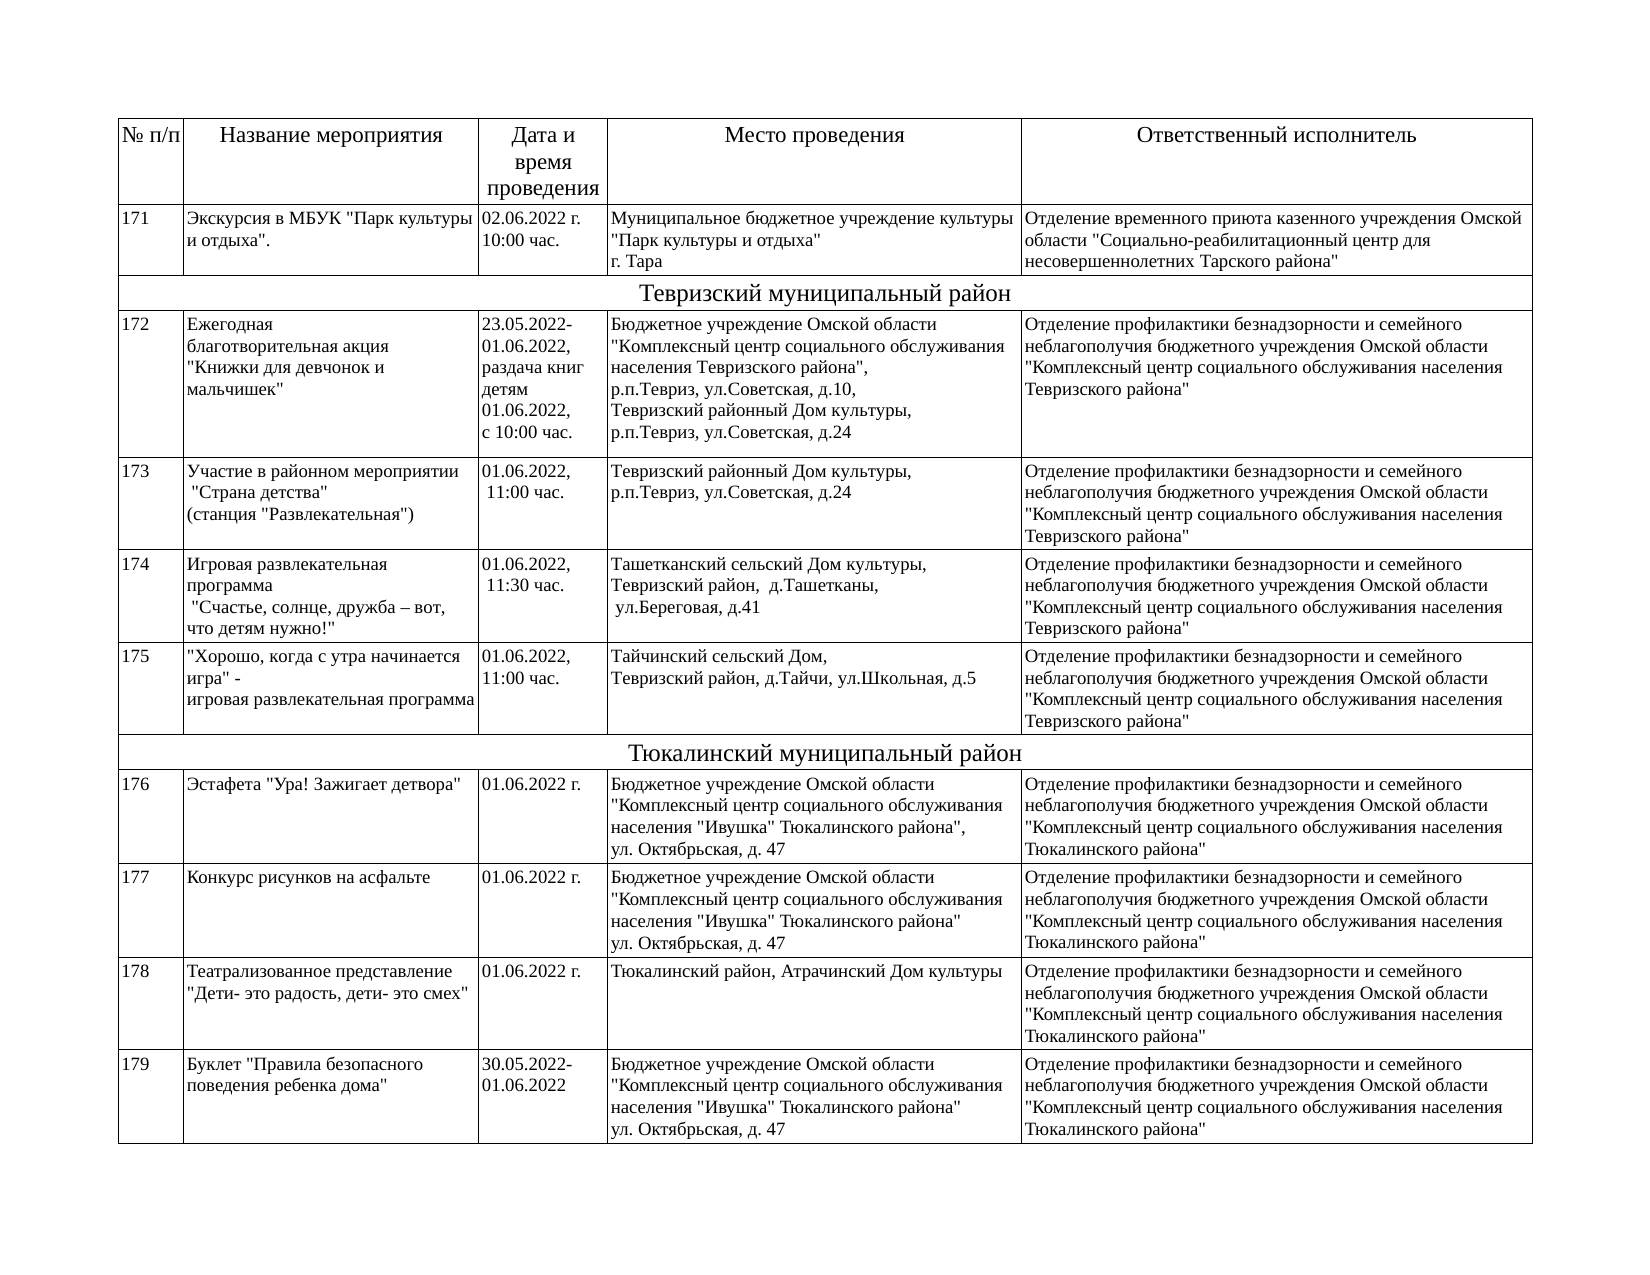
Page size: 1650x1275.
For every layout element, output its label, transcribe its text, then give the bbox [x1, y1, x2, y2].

table_cell Муниципальное бюджетное учреждение культуры "Парк культуры и отдыха" г. Тара [608, 205, 1021, 274]
table_cell Участие в районном мероприятии "Страна детства" (станция "Развлекательная") [184, 458, 478, 549]
table_cell Тайчинский сельский Дом, Тевризский район, д.Тайчи, ул.Школьная, д.5 [608, 643, 1021, 734]
table_cell 01.06.2022 г. [479, 864, 607, 957]
table_cell Отделение профилактики безнадзорности и семейного неблагополучия бюджетного учреждения Омской области "Комплексный центр социального обслуживания населения Тевризского района" [1022, 643, 1532, 734]
table_cell Отделение профилактики безнадзорности и семейного неблагополучия бюджетного учреждения Омской области "Комплексный центр социального обслуживания населения Тюкалинского района" [1022, 1050, 1532, 1143]
table_header № п/п [119, 119, 183, 203]
table_cell Эстафета "Ура! Зажигает детвора" [184, 770, 478, 863]
table_cell Игровая развлекательная программа "Счастье, солнце, дружба – вот, что детям нужно!" [184, 550, 478, 642]
table_cell 174 [119, 550, 183, 642]
table_cell Отделение профилактики безнадзорности и семейного неблагополучия бюджетного учреждения Омской области "Комплексный центр социального обслуживания населения Тевризского района" [1022, 311, 1532, 456]
table_cell Бюджетное учреждение Омской области "Комплексный центр социального обслуживания населения "Ивушка" Тюкалинского района" ул. Октябрьская, д. 47 [608, 864, 1021, 957]
table_cell 177 [119, 864, 183, 957]
table_cell 175 [119, 643, 183, 734]
table_header Дата и время проведения [479, 119, 607, 203]
table_cell Тюкалинский муниципальный район [119, 735, 1532, 769]
table_cell 172 [119, 311, 183, 456]
table_cell 30.05.2022- 01.06.2022 [479, 1050, 607, 1143]
table_cell 01.06.2022, 11:00 час. [479, 458, 607, 549]
table_header Место проведения [608, 119, 1021, 203]
table_header Ответственный исполнитель [1022, 119, 1532, 203]
table_cell Отделение профилактики безнадзорности и семейного неблагополучия бюджетного учреждения Омской области "Комплексный центр социального обслуживания населения Тюкалинского района" [1022, 770, 1532, 863]
table_cell 23.05.2022-01.06.2022, раздача книг детям 01.06.2022, с 10:00 час. [479, 311, 607, 456]
table_cell Тевризский муниципальный район [119, 276, 1532, 310]
table_cell Отделение профилактики безнадзорности и семейного неблагополучия бюджетного учреждения Омской области "Комплексный центр социального обслуживания населения Тевризского района" [1022, 550, 1532, 642]
table_cell 173 [119, 458, 183, 549]
table_cell Бюджетное учреждение Омской области "Комплексный центр социального обслуживания населения "Ивушка" Тюкалинского района", ул. Октябрьская, д. 47 [608, 770, 1021, 863]
table_cell Конкурс рисунков на асфальте [184, 864, 478, 957]
table_cell Бюджетное учреждение Омской области "Комплексный центр социального обслуживания населения "Ивушка" Тюкалинского района" ул. Октябрьская, д. 47 [608, 1050, 1021, 1143]
table_cell 01.06.2022 г. [479, 770, 607, 863]
table_cell Тюкалинский район, Атрачинский Дом культуры [608, 958, 1021, 1049]
table_cell Экскурсия в МБУК "Парк культуры и отдыха". [184, 205, 478, 274]
table_cell 01.06.2022 г. [479, 958, 607, 1049]
table_cell Ежегодная благотворительная акция "Книжки для девчонок и мальчишек" [184, 311, 478, 456]
table_cell Буклет "Правила безопасного поведения ребенка дома" [184, 1050, 478, 1143]
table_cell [1022, 205, 1532, 274]
table_cell Ташетканский сельский Дом культуры, Тевризский район, д.Ташетканы, ул.Береговая, д.41 [608, 550, 1021, 642]
table_cell "Хорошо, когда с утра начинается игра" - игровая развлекательная программа [184, 643, 478, 734]
table_cell 171 [119, 205, 183, 274]
table_cell 02.06.2022 г. 10:00 час. [479, 205, 607, 274]
table_cell Тевризский районный Дом культуры, р.п.Тевриз, ул.Советская, д.24 [608, 458, 1021, 549]
table_header Название мероприятия [184, 119, 478, 203]
table_cell Отделение профилактики безнадзорности и семейного неблагополучия бюджетного учреждения Омской области "Комплексный центр социального обслуживания населения Тевризского района" [1022, 458, 1532, 549]
table_cell 01.06.2022, 11:00 час. [479, 643, 607, 734]
table_cell Театрализованное представление "Дети- это радость, дети- это смех" [184, 958, 478, 1049]
table_cell Отделение профилактики безнадзорности и семейного неблагополучия бюджетного учреждения Омской области "Комплексный центр социального обслуживания населения Тюкалинского района" [1022, 958, 1532, 1049]
table_cell Бюджетное учреждение Омской области "Комплексный центр социального обслуживания населения Тевризского района", р.п.Тевриз, ул.Советская, д.10, Тевризский районный Дом культуры, р.п.Тевриз, ул.Советская, д.24 [608, 311, 1021, 456]
table_cell 179 [119, 1050, 183, 1143]
table_cell Отделение профилактики безнадзорности и семейного неблагополучия бюджетного учреждения Омской области "Комплексный центр социального обслуживания населения Тюкалинского района" [1022, 864, 1532, 957]
table_cell 176 [119, 770, 183, 863]
table_cell 178 [119, 958, 183, 1049]
table_cell 01.06.2022, 11:30 час. [479, 550, 607, 642]
